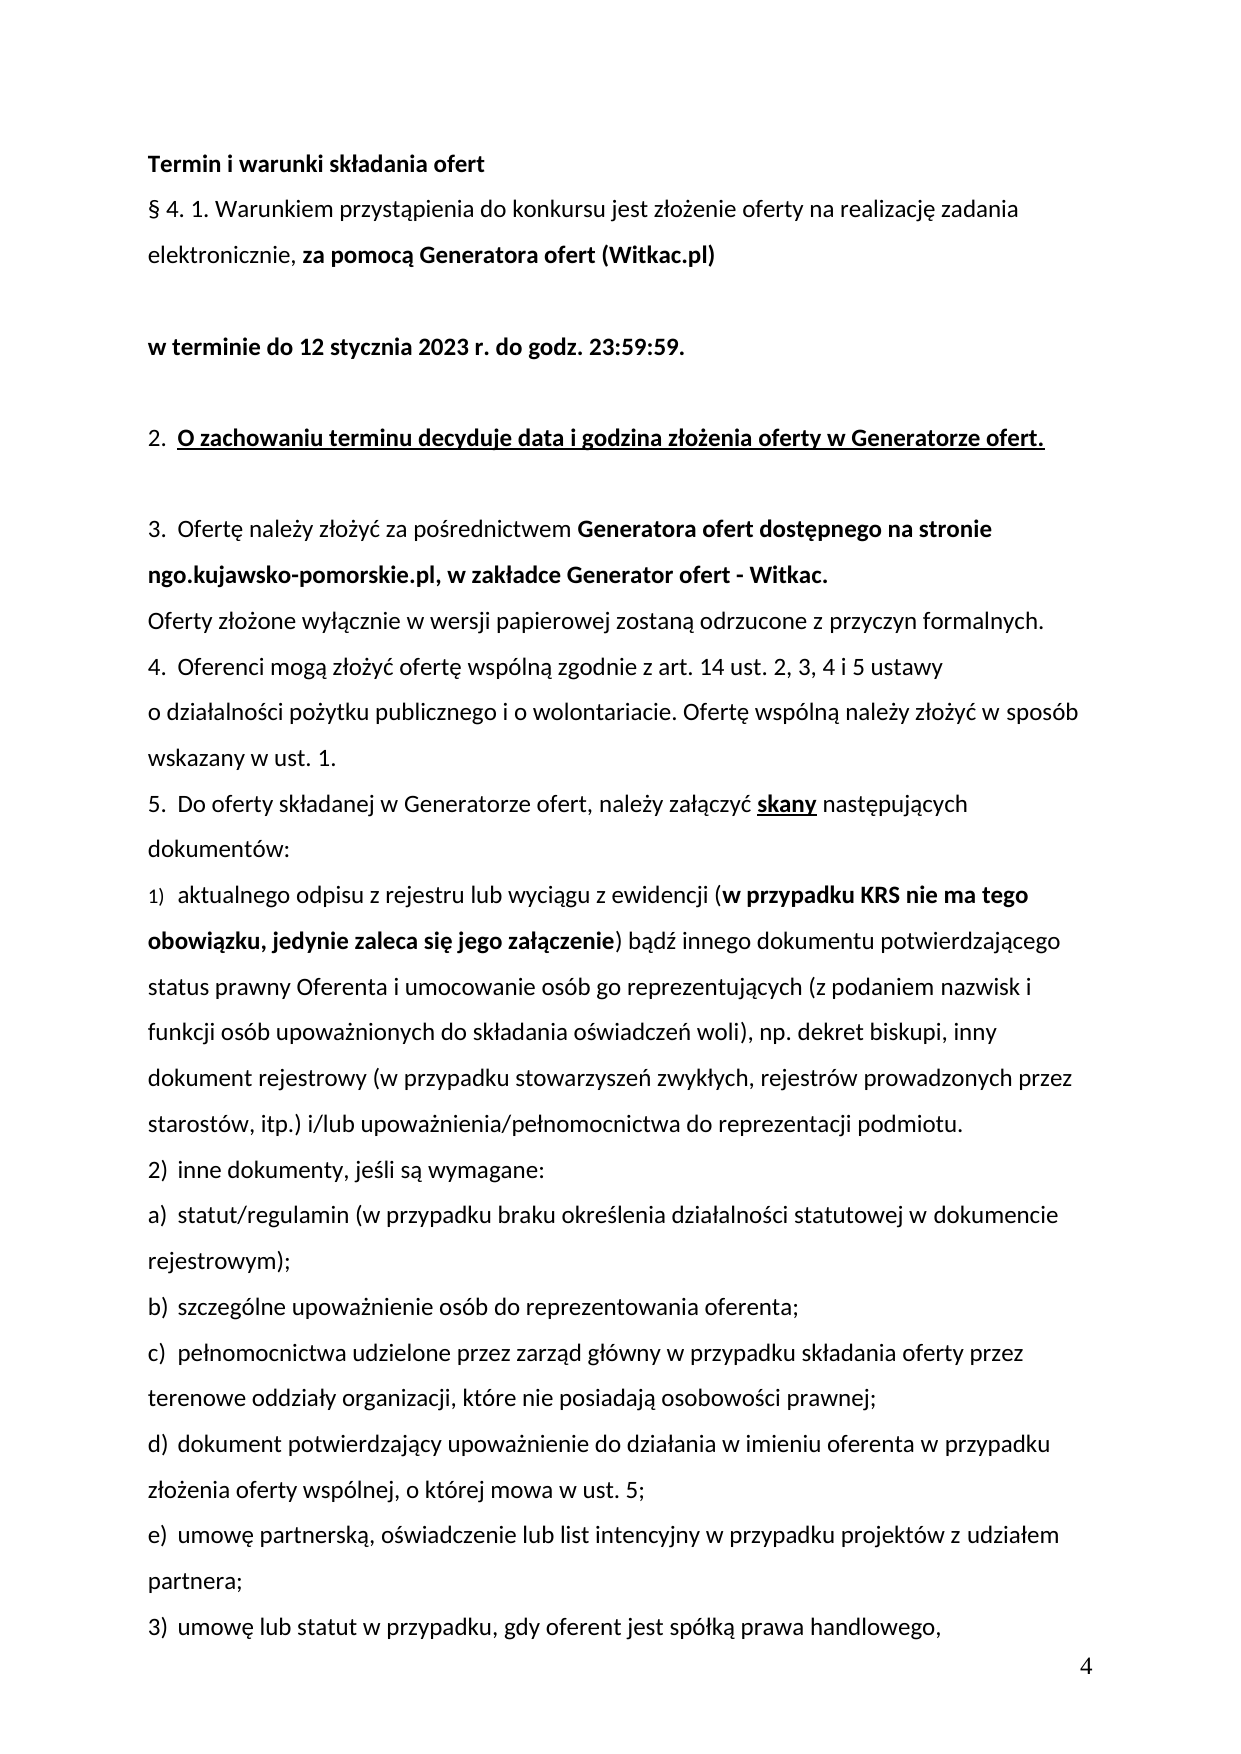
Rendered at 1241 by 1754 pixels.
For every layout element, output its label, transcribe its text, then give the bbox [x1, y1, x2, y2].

list statut/regulamin (w przypadku braku określenia działalności statutowej w dokumencie rejestrowym); [148, 1199, 1092, 1276]
list dokument potwierdzający upoważnienie do działania w imieniu oferenta w przypadku złożenia oferty wspólnej, o której mowa w ust. 5; [148, 1428, 1092, 1504]
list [148, 1611, 1092, 1642]
title Termin i warunki składania ofert [148, 148, 1092, 178]
list szczególne upoważnienie osób do reprezentowania oferenta; [148, 1291, 1092, 1321]
list Do oferty składanej w Generatorze ofert, należy załączyć skany następujących dokumentów: [148, 788, 1092, 864]
list O zachowaniu terminu decyduje data i godzina złożenia oferty w Generatorze ofert. [148, 422, 1092, 453]
list Ofertę należy złożyć za pośrednictwem Generatora ofert dostępnego na stronie ngo.kujawsko-pomorskie.pl, w zakładce Generator ofert - Witkac. [148, 513, 1092, 590]
list aktualnego odpisu z rejestru lub wyciągu z ewidencji (w przypadku KRS nie ma tego obowiązku, jedynie zaleca się jego załączenie) bądź innego dokumentu potwierdzającego status prawny Oferenta i umocowanie osób go reprezentujących (z podaniem nazwisk i funkcji osób upoważnionych do składania oświadczeń woli), np. dekret biskupi, inny dokument rejestrowy (w przypadku stowarzyszeń zwykłych, rejestrów prowadzonych przez starostów, itp.) i/lub upoważnienia/pełnomocnictwa do reprezentacji podmiotu. [148, 879, 1092, 1138]
text § 4. 1. Warunkiem przystąpienia do konkursu jest złożenie oferty na realizację zadania [148, 193, 1092, 224]
list Oferenci mogą złożyć ofertę wspólną zgodnie z art. 14 ust. 2, 3, 4 i 5 ustawy o działalności pożytku publicznego i o wolontariacie. Ofertę wspólną należy złożyć w sposób wskazany w ust. 1. [148, 651, 1092, 773]
text Oferty złożone wyłącznie w wersji papierowej zostaną odrzucone z przyczyn formalnych. [148, 605, 1092, 636]
text elektronicznie, za pomocą Generatora ofert (Witkac.pl) [148, 239, 1092, 270]
list inne dokumenty, jeśli są wymagane: [148, 1154, 1092, 1184]
list umowę partnerską, oświadczenie lub list intencyjny w przypadku projektów z udziałem partnera; [148, 1519, 1092, 1596]
list pełnomocnictwa udzielone przez zarząd główny w przypadku składania oferty przez terenowe oddziały organizacji, które nie posiadają osobowości prawnej; [148, 1337, 1092, 1413]
text w terminie do 12 stycznia 2023 r. do godz. 23:59:59. [148, 331, 1092, 361]
